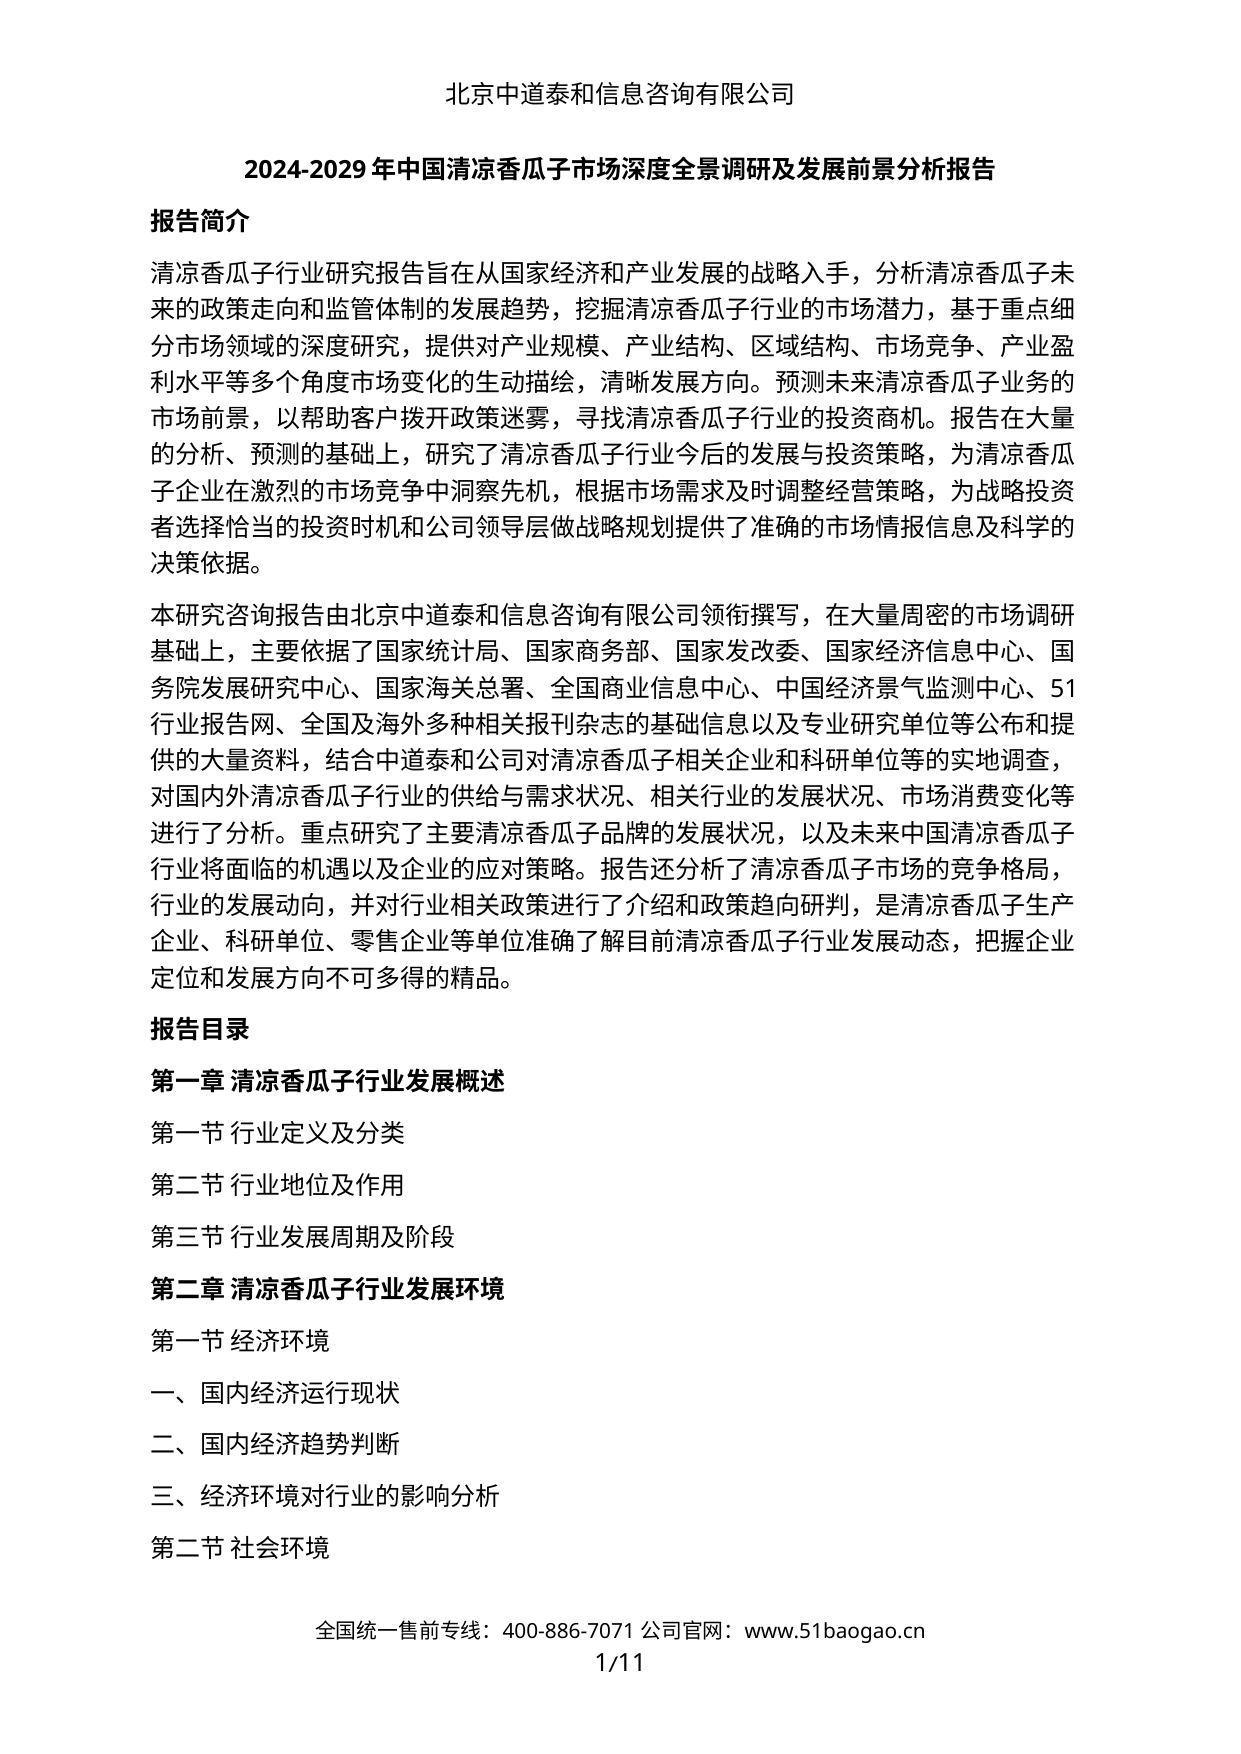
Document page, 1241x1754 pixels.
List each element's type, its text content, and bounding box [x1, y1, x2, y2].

text 清凉香瓜子行业研究报告旨在从国家经济和产业发展的战略入手，分析清凉香瓜子未来的政策走向和监管体制的发展趋势，挖掘清凉香瓜子行业的市场潜力，基于重点细分市场领域的深度研究，提供对产业规模、产业结构、区域结构、市场竞争、产业盈利水平等多个角度市场变化的生动描绘，清晰发展方向。预测未来清凉香瓜子业务的市场前景，以帮助客户拨开政策迷雾，寻找清凉香瓜子行业的投资商机。报告在大量的分析、预测的基础上，研究了清凉香瓜子行业今后的发展与投资策略，为清凉香瓜子企业在激烈的市场竞争中洞察先机，根据市场需求及时调整经营策略，为战略投资者选择恰当的投资时机和公司领导层做战略规划提供了准确的市场情报信息及科学的决策依据。 [150, 254, 1090, 580]
text 三、经济环境对行业的影响分析 [150, 1477, 1090, 1513]
text 一、国内经济运行现状 [150, 1373, 1090, 1409]
text 报告简介 [150, 202, 1090, 238]
text 二、国内经济趋势判断 [150, 1425, 1090, 1461]
text 第一章 清凉香瓜子行业发展概述 [150, 1062, 1090, 1098]
text 第一节 经济环境 [150, 1321, 1090, 1357]
text 本研究咨询报告由北京中道泰和信息咨询有限公司领衔撰写，在大量周密的市场调研基础上，主要依据了国家统计局、国家商务部、国家发改委、国家经济信息中心、国务院发展研究中心、国家海关总署、全国商业信息中心、中国经济景气监测中心、51行业报告网、全国及海外多种相关报刊杂志的基础信息以及专业研究单位等公布和提供的大量资料，结合中道泰和公司对清凉香瓜子相关企业和科研单位等的实地调查，对国内外清凉香瓜子行业的供给与需求状况、相关行业的发展状况、市场消费变化等进行了分析。重点研究了主要清凉香瓜子品牌的发展状况，以及未来中国清凉香瓜子行业将面临的机遇以及企业的应对策略。报告还分析了清凉香瓜子市场的竞争格局，行业的发展动向，并对行业相关政策进行了介绍和政策趋向研判，是清凉香瓜子生产企业、科研单位、零售企业等单位准确了解目前清凉香瓜子行业发展动态，把握企业定位和发展方向不可多得的精品。 [150, 596, 1090, 994]
text 第二章 清凉香瓜子行业发展环境 [150, 1269, 1090, 1306]
text 第三节 行业发展周期及阶段 [150, 1217, 1090, 1254]
text 2024-2029年中国清凉香瓜子市场深度全景调研及发展前景分析报告 [150, 150, 1090, 186]
text 第二节 行业地位及作用 [150, 1166, 1090, 1202]
text 报告目录 [150, 1010, 1090, 1046]
text 第二节 社会环境 [150, 1529, 1090, 1565]
text 第一节 行业定义及分类 [150, 1114, 1090, 1150]
